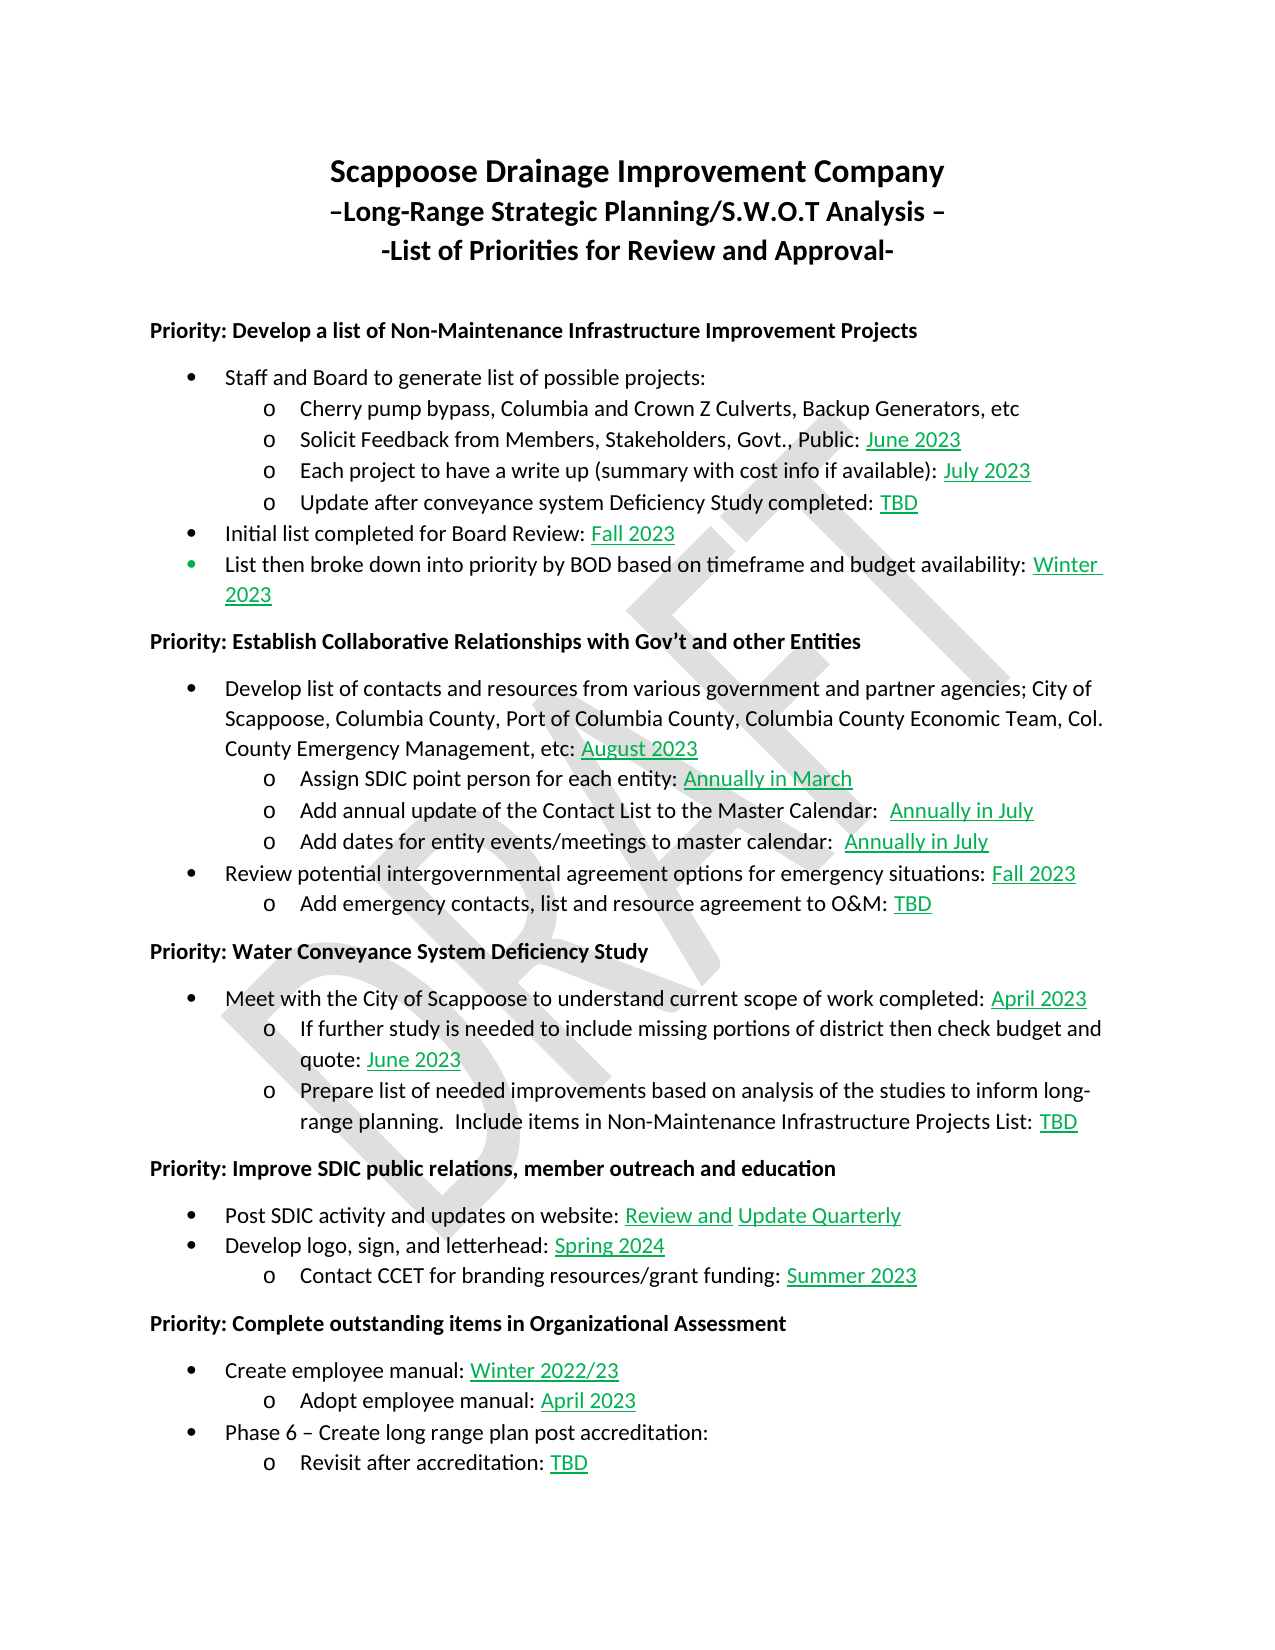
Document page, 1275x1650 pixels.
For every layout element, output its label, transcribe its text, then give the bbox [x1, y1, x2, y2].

list Adopt employee manual: April 2023 [262, 1386, 1125, 1416]
list Contact CCET for branding resources/grant funding: Summer 2023 [262, 1261, 1125, 1290]
list Review potential intergovernmental agreement options for emergency situations: Fall 2023 [187, 859, 1125, 887]
list Cherry pump bypass, Columbia and Crown Z Culverts, Backup Generators, etc [262, 394, 1125, 423]
list Phase 6 – Create long range plan post accreditation: [187, 1418, 1125, 1446]
list Develop list of contacts and resources from various government and partner agencies; City of Scappoose, Columbia County, Port of Columbia County, Columbia County Economic Team, Col. County Emergency Management, etc: August 2023 [187, 674, 1125, 762]
list Update after conveyance system Deficiency Study completed: TBD [262, 488, 1125, 517]
list Add emergency contacts, list and resource agreement to O&M: TBD [262, 889, 1125, 918]
list Create employee manual: Winter 2022/23 [187, 1356, 1125, 1384]
list List then broke down into priority by BOD based on timeframe and budget availability: Winter 2023 [187, 550, 1125, 608]
list Revisit after accreditation: TBD [262, 1448, 1125, 1477]
list Meet with the City of Scappoose to understand current scope of work completed: April 2023 [187, 984, 1125, 1012]
list If further study is needed to include missing portions of district then check budget and quote: June 2023 [262, 1014, 1125, 1073]
list Staff and Board to generate list of possible projects: [187, 363, 1125, 392]
list Post SDIC activity and updates on website: Review and Update Quarterly [187, 1201, 1125, 1229]
text Priority: Improve SDIC public relations, member outreach and education [150, 1154, 1125, 1182]
text Priority: Complete outstanding items in Organizational Assessment [150, 1309, 1125, 1337]
list Assign SDIC point person for each entity: Annually in March [262, 764, 1125, 793]
text Priority: Establish Collaborative Relationships with Gov’t and other Entities [150, 627, 1125, 655]
list Initial list completed for Board Review: Fall 2023 [187, 519, 1125, 548]
list Add annual update of the Contact List to the Master Calendar: Annually in July [262, 796, 1125, 825]
text Scappoose Drainage Improvement Company –Long-Range Strategic Planning/S.W.O.T Analysis – -List of Priorities for Review and Approval- [150, 150, 1125, 298]
list Develop logo, sign, and letterhead: Spring 2024 [187, 1231, 1125, 1259]
list Each project to have a write up (summary with cost info if available): July 2023 [262, 457, 1125, 486]
text Priority: Water Conveyance System Deficiency Study [150, 937, 1125, 965]
list Prepare list of needed improvements based on analysis of the studies to inform long-range planning. Include items in Non-Maintenance Infrastructure Projects List: TBD [262, 1076, 1125, 1135]
list Add dates for entity events/meetings to master calendar: Annually in July [262, 827, 1125, 856]
text Priority: Develop a list of Non-Maintenance Infrastructure Improvement Projects [150, 317, 1125, 345]
list Solicit Feedback from Members, Stakeholders, Govt., Public: June 2023 [262, 425, 1125, 454]
